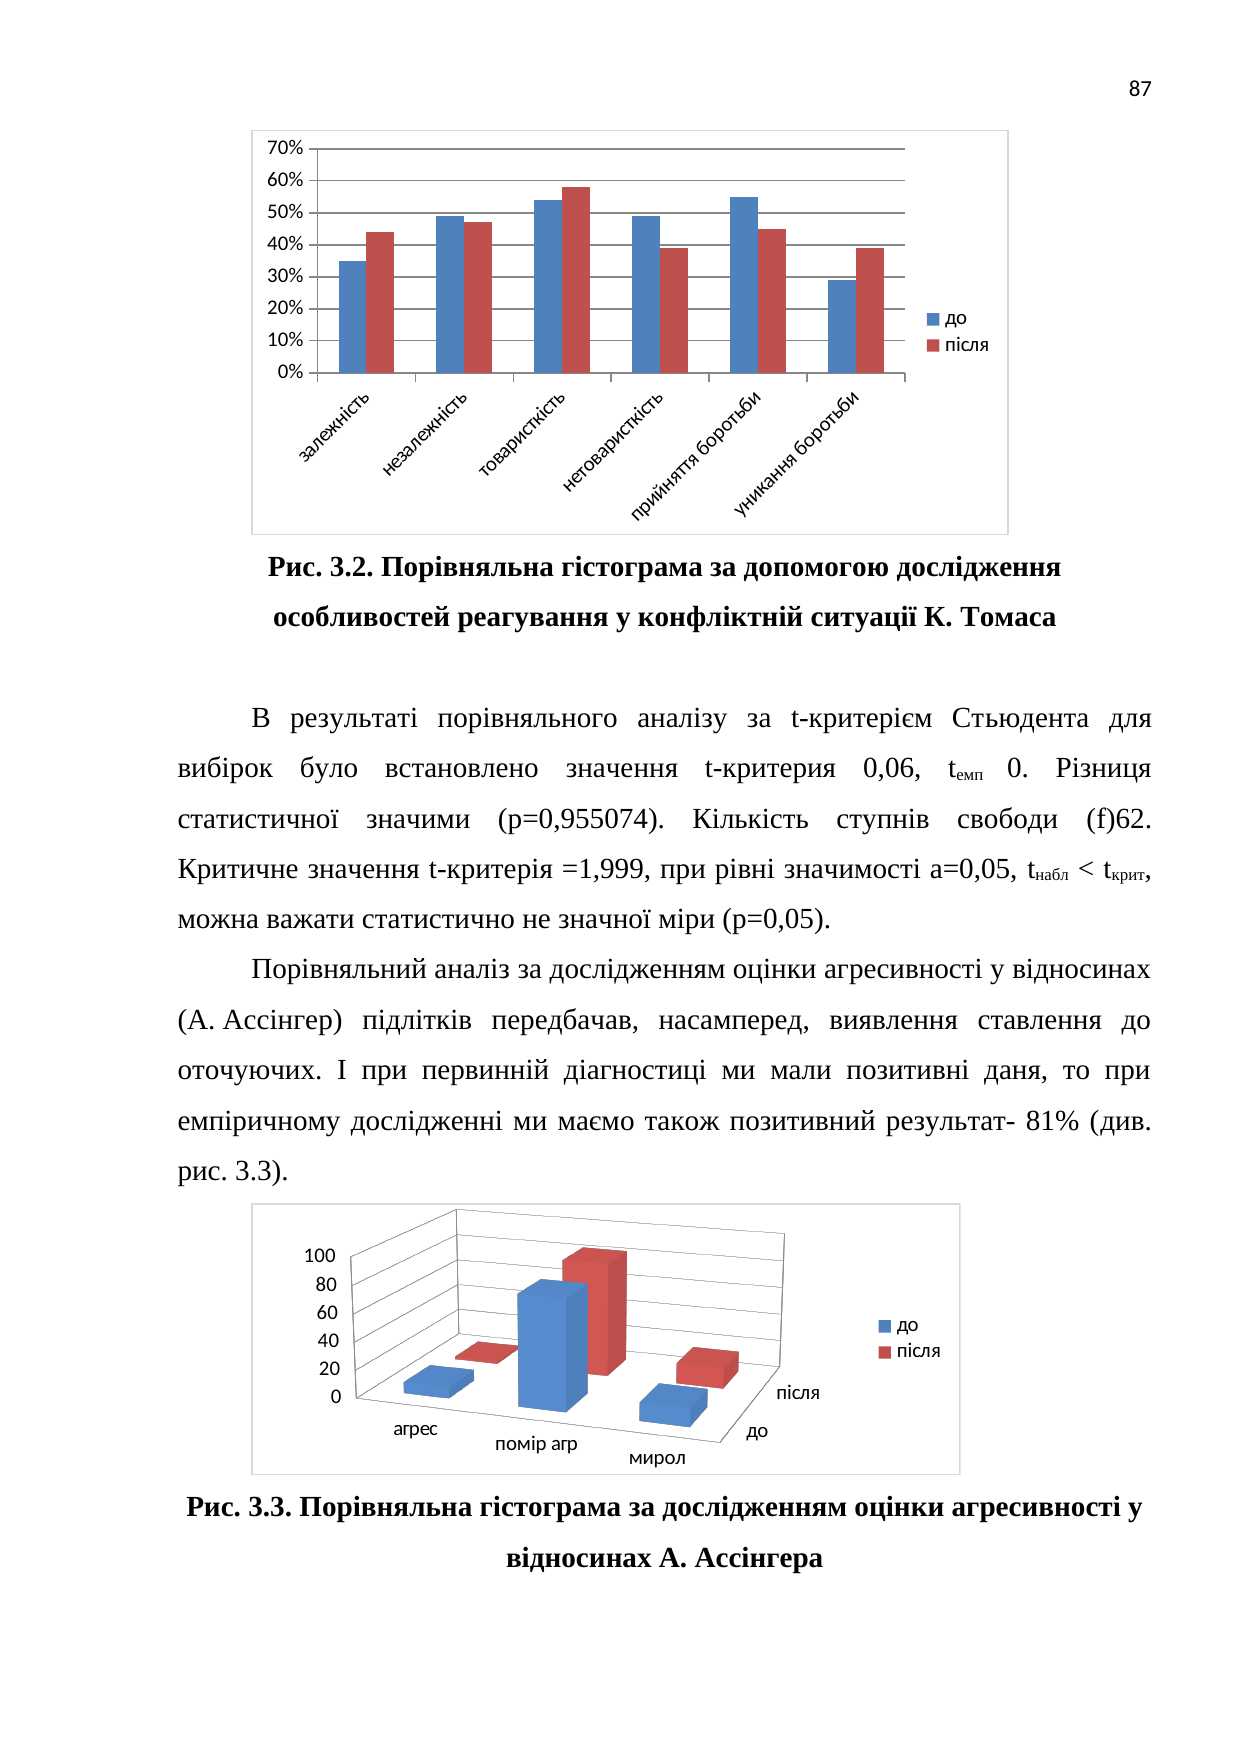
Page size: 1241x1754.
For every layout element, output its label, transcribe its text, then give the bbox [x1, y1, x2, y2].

text Рис. 3.3. Порівняльна гістограма за дослідженням оцінки агресивності у відносинах А. Ассінгера [177, 1489, 1152, 1573]
text Рис. 3.2. Порівняльна гістограма за допомогою дослідження особливостей реагування у конфліктній ситуації К. Томаса [177, 549, 1152, 633]
text Порівняльний аналіз за дослідженням оцінки агресивності у відносинах (А. Ассінгер) підлітків передбачав, насамперед, виявлення ставлення до оточуючих. І при первинній діагностиці ми мали позитивні даня, то при емпіричному дослідженні ми маємо також позитивний результат- 81% (див. рис. 3.3). [177, 952, 1152, 1186]
text В результаті порівняльного аналізу за t-критерієм Стьюдента для вибірок було встановлено значення t-критерия 0,06, tемп 0. Різниця статистичної значими (р=0,955074). Кількість ступнів свободи (f)62. Критичне значення t-критерія =1,999, при рівні значимості а=0,05, tнабл < tкрит, можна важати статистично не значної міри (р=0,05). [177, 700, 1152, 935]
